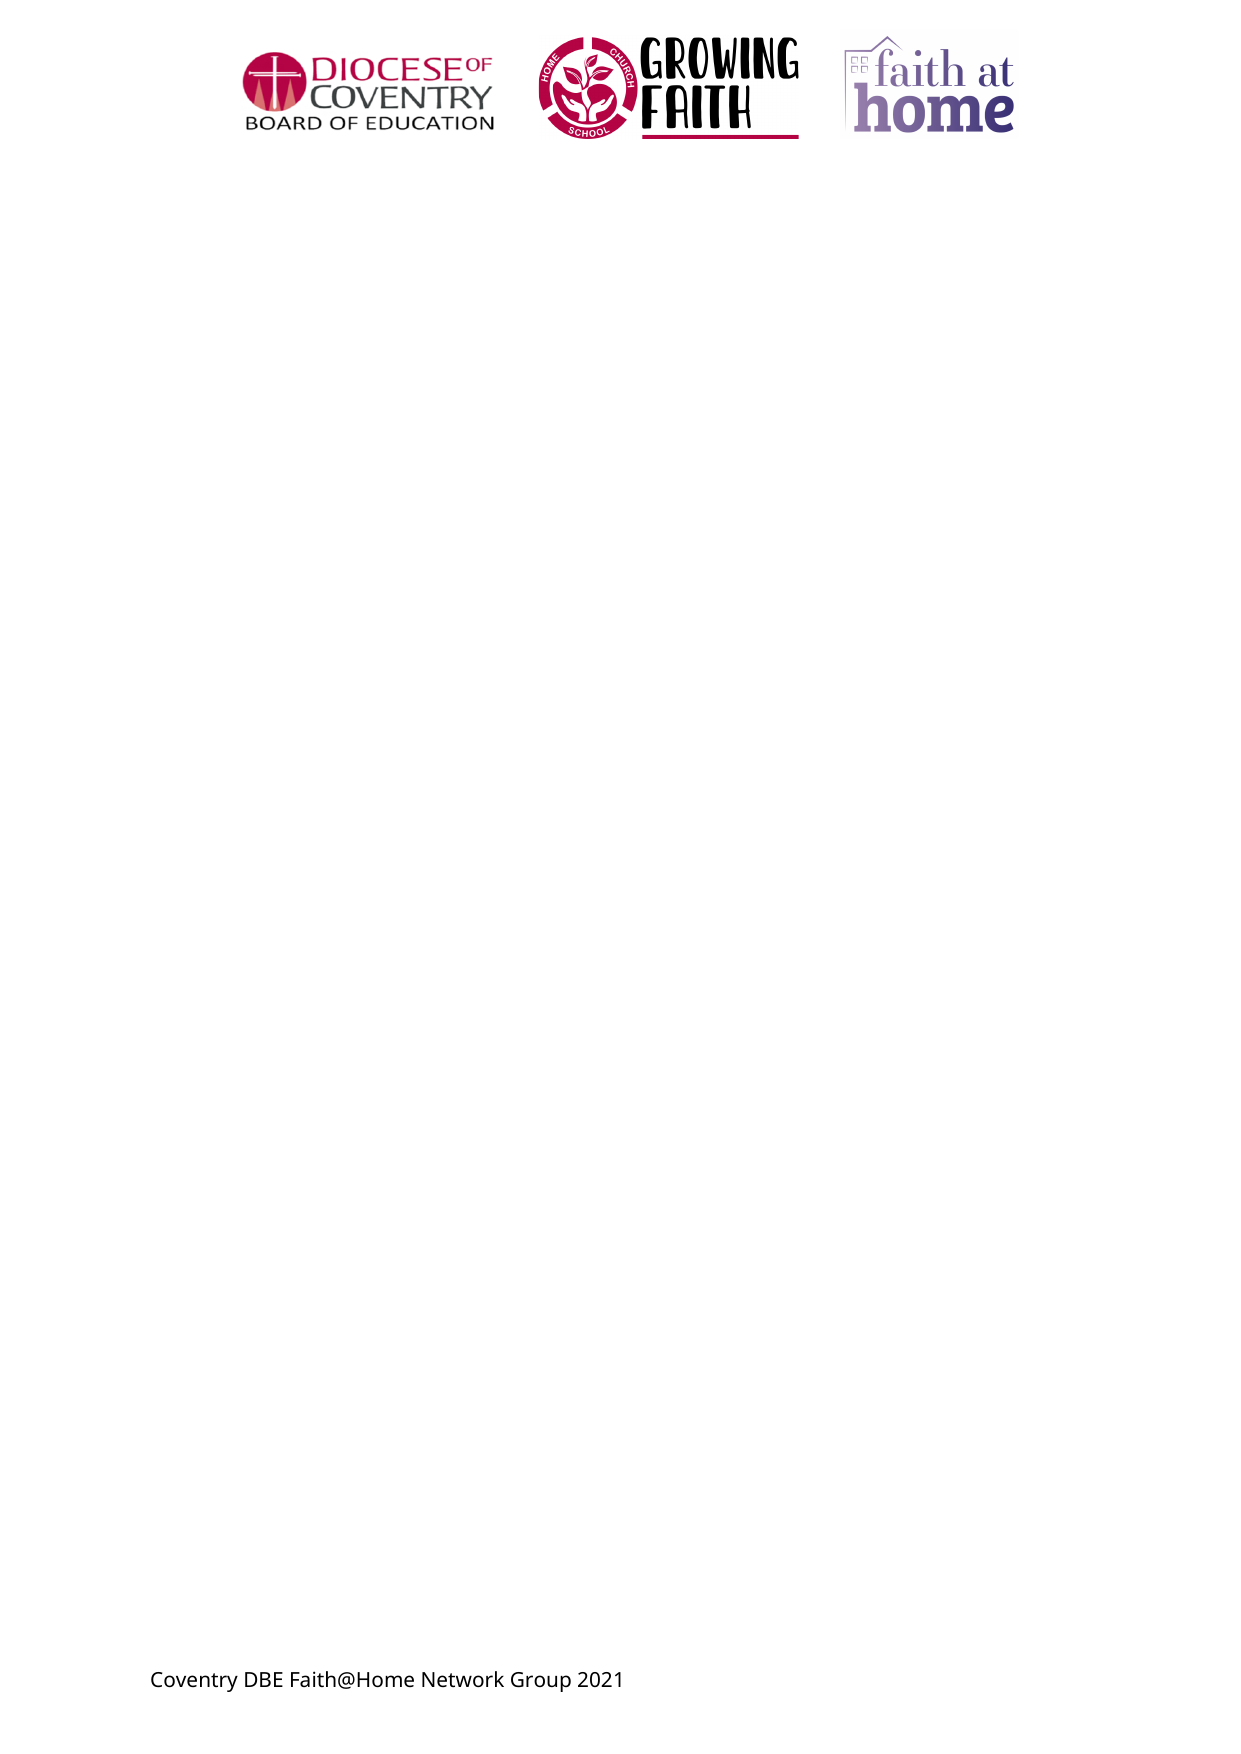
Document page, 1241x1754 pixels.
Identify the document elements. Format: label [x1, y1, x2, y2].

picture [238, 51, 498, 139]
picture [538, 35, 799, 139]
picture [840, 29, 1019, 139]
